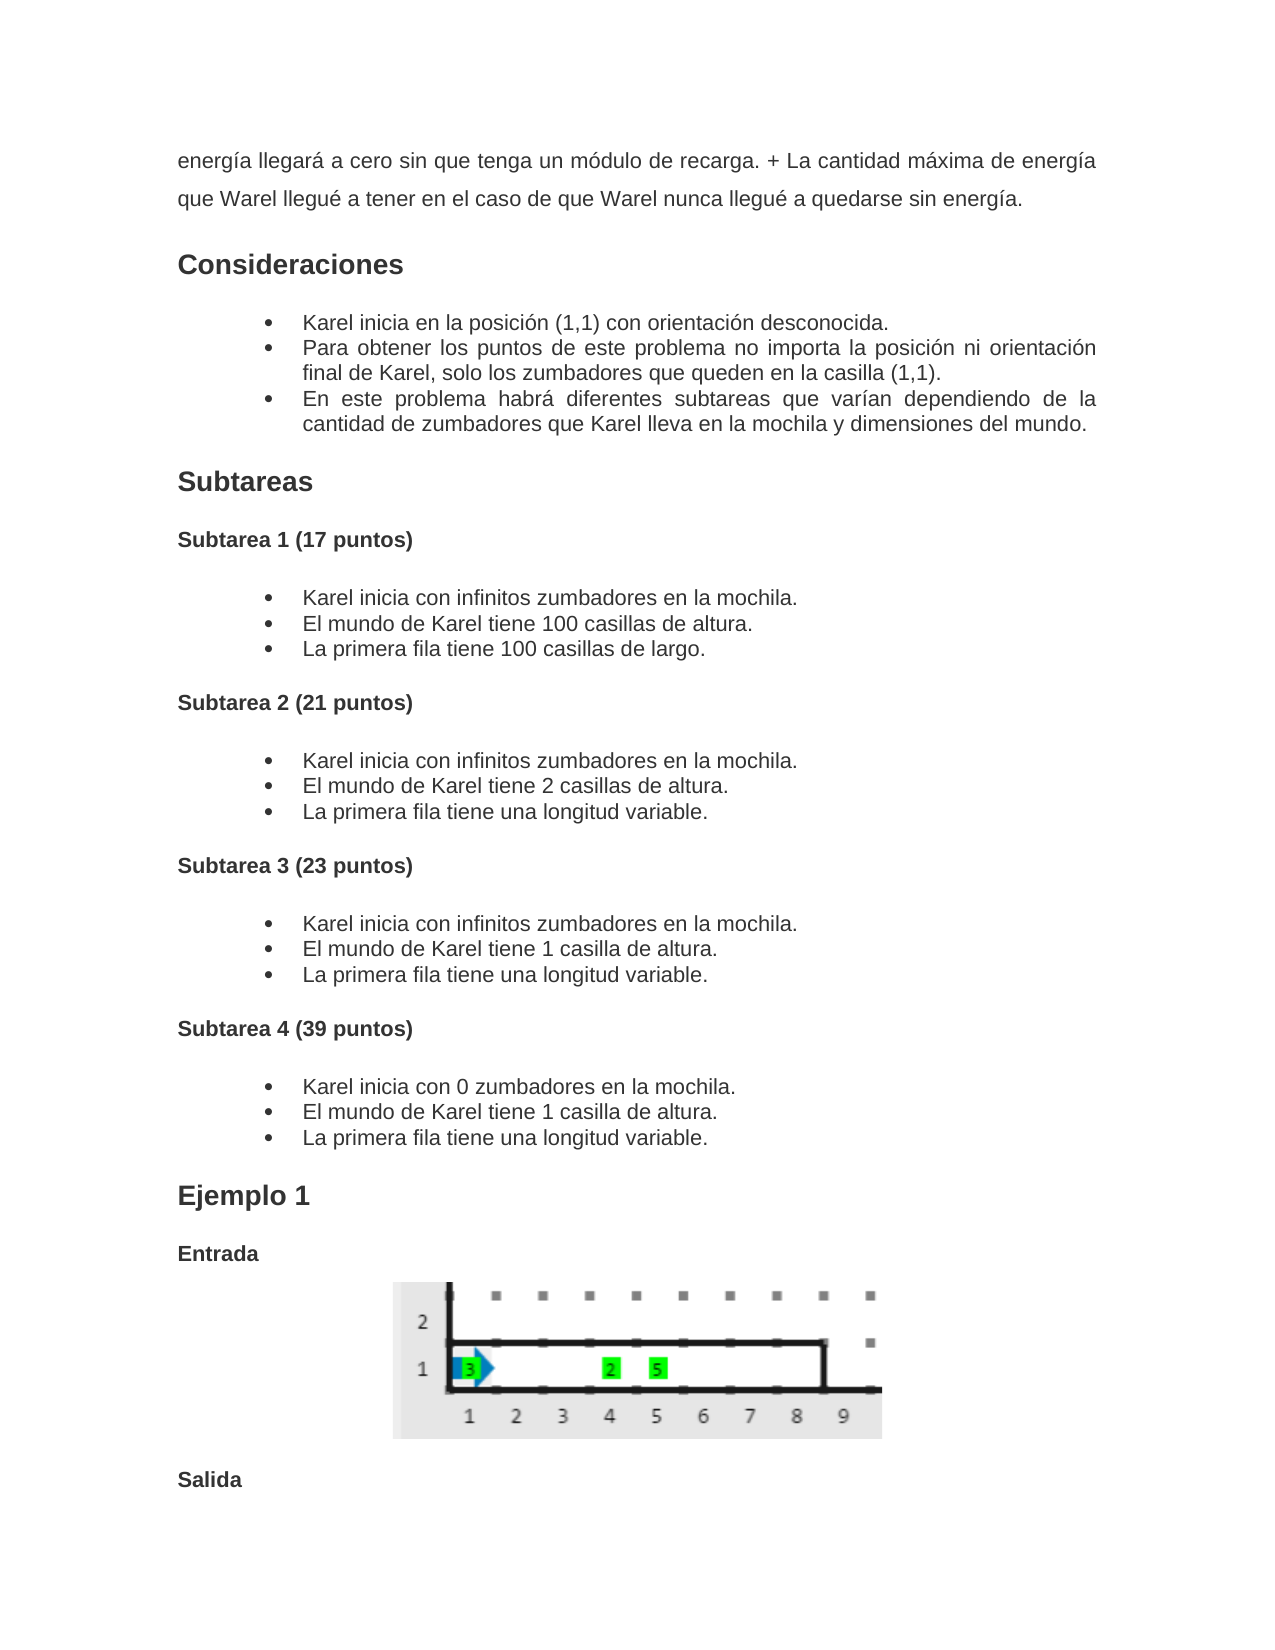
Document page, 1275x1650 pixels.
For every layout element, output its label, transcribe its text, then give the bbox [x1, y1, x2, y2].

list El mundo de Karel tiene 1 casilla de altura. [265, 936, 1098, 962]
text Subtarea 3 (23 puntos) [177, 853, 1098, 878]
list Karel inicia con infinitos zumbadores en la mochila. [265, 748, 1098, 773]
list En este problema habrá diferentes subtareas que varían dependiendo de la cantidad de zumbadores que Karel lleva en la mochila y dimensiones del mundo. [265, 385, 1098, 436]
text Consideraciones [177, 248, 1098, 281]
list Karel inicia con infinitos zumbadores en la mochila. [265, 585, 1098, 611]
text Subtarea 4 (39 puntos) [177, 1016, 1098, 1041]
list El mundo de Karel tiene 100 casillas de altura. [265, 611, 1098, 636]
text Subtarea 1 (17 puntos) [177, 527, 1098, 552]
list La primera fila tiene 100 casillas de largo. [265, 636, 1098, 661]
text Subtarea 2 (21 puntos) [177, 690, 1098, 715]
text Entrada [177, 1241, 1098, 1266]
list Karel inicia en la posición (1,1) con orientación desconocida. [265, 310, 1098, 335]
list La primera fila tiene una longitud variable. [265, 799, 1098, 824]
list Karel inicia con 0 zumbadores en la mochila. [265, 1074, 1098, 1099]
text Salida [177, 1467, 1098, 1493]
text Ejemplo 1 [177, 1179, 1098, 1211]
list Karel inicia con infinitos zumbadores en la mochila. [265, 911, 1098, 936]
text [177, 148, 1098, 211]
list La primera fila tiene una longitud variable. [265, 1124, 1098, 1150]
list La primera fila tiene una longitud variable. [265, 962, 1098, 987]
list El mundo de Karel tiene 2 casillas de altura. [265, 773, 1098, 799]
text Subtareas [177, 465, 1098, 497]
list Para obtener los puntos de este problema no importa la posición ni orientación final de Karel, solo los zumbadores que queden en la casilla (1,1). [265, 335, 1098, 385]
picture [392, 1282, 883, 1439]
list El mundo de Karel tiene 1 casilla de altura. [265, 1099, 1098, 1124]
